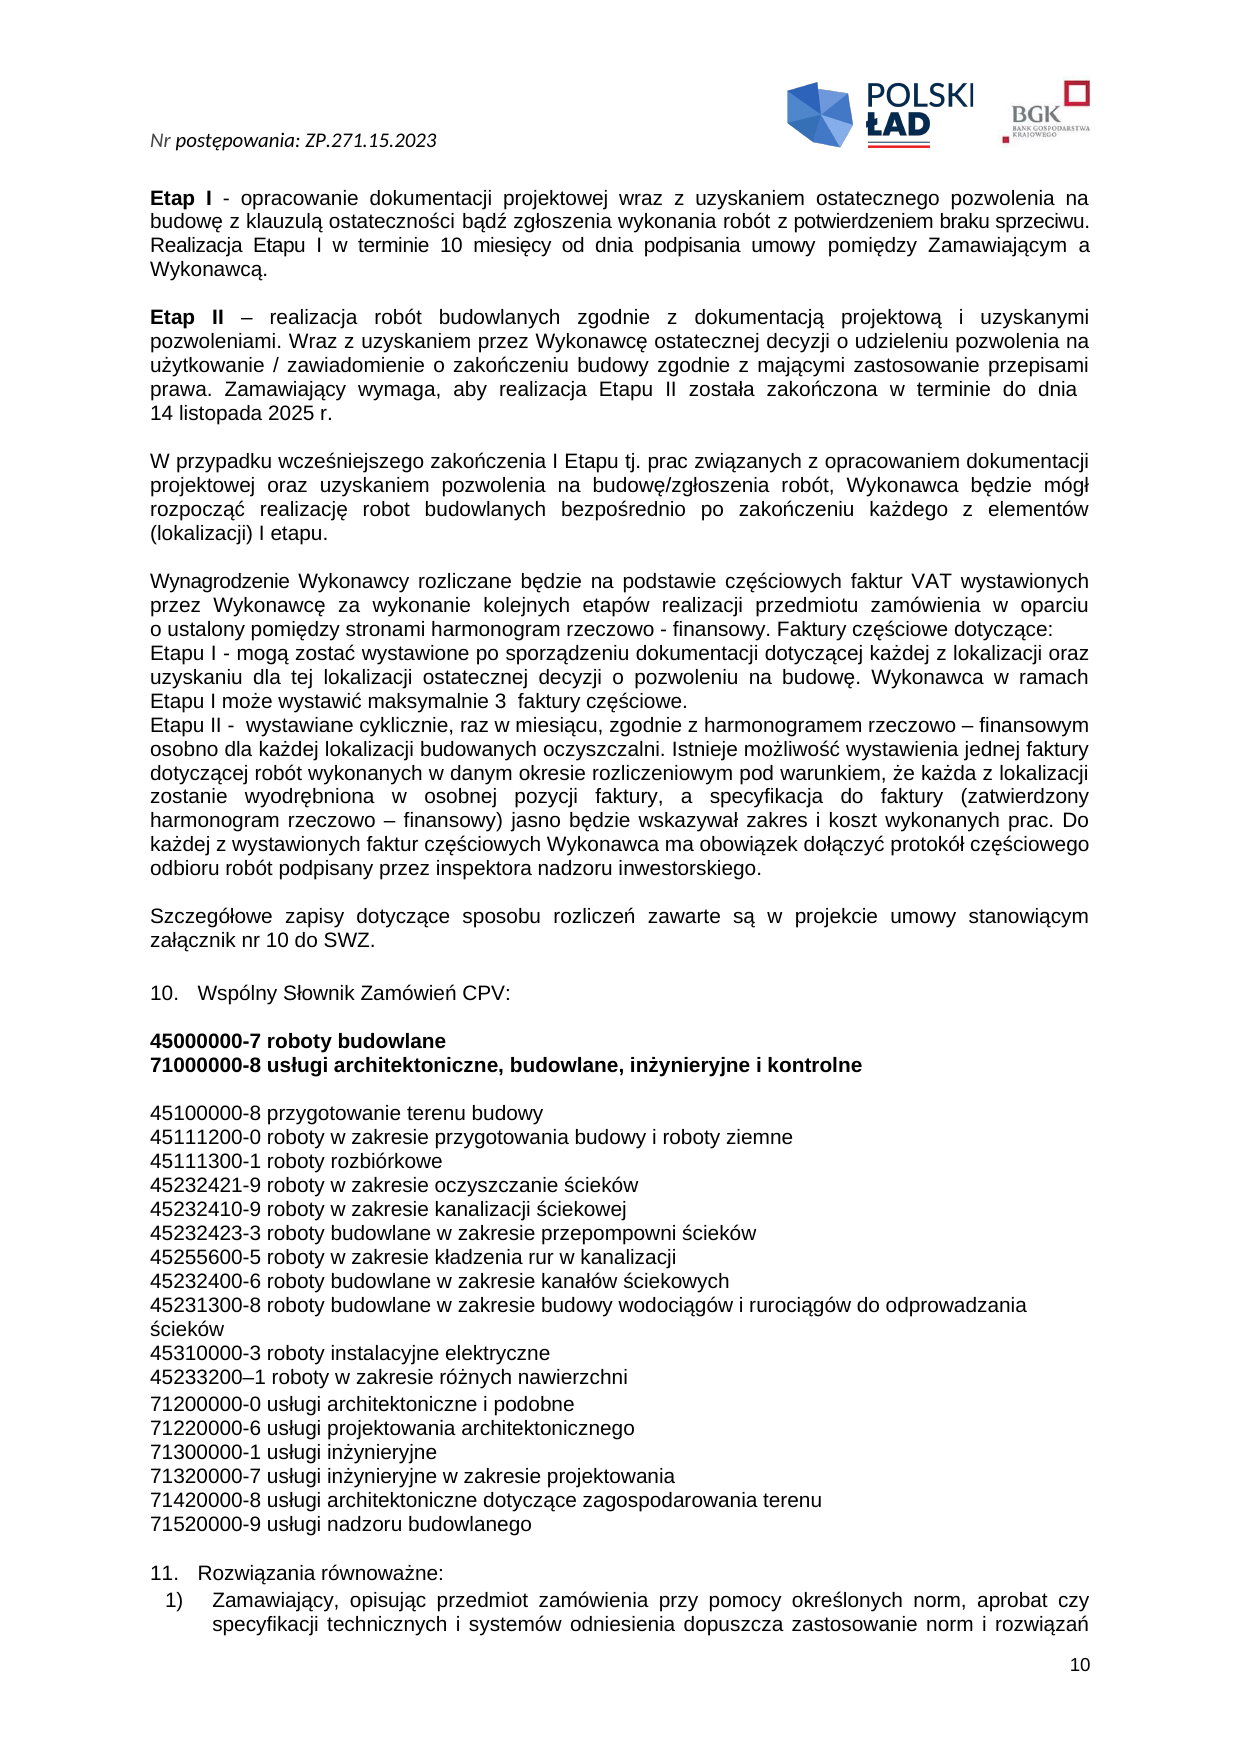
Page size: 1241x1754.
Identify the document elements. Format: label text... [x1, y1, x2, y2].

text 71220000-6 usługi projektowania architektonicznego [150, 1416, 1090, 1440]
text Szczegółowe zapisy dotyczące sposobu rozliczeń zawarte są w projekcie umowy stanowiącym załącznik nr 10 do SWZ. [150, 904, 1090, 952]
picture [787, 82, 974, 148]
text 45233200–1 roboty w zakresie różnych nawierzchni [150, 1364, 1090, 1388]
text Wynagrodzenie Wykonawcy rozliczane będzie na podstawie częściowych faktur VAT wystawionych przez Wykonawcę za wykonanie kolejnych etapów realizacji przedmiotu zamówienia w oparciu o ustalony pomiędzy stronami harmonogram rzeczowo - finansowy. Faktury częściowe dotyczące: [150, 569, 1090, 641]
text 71200000-0 usługi architektoniczne i podobne [150, 1392, 1090, 1416]
text 45111300-1 roboty rozbiórkowe [150, 1149, 1090, 1173]
text 45232410-9 roboty w zakresie kanalizacji ściekowej [150, 1197, 1090, 1221]
text 71300000-1 usługi inżynieryjne [150, 1440, 1090, 1464]
text 45255600-5 roboty w zakresie kładzenia rur w kanalizacji [150, 1245, 1090, 1269]
text Etap II – realizacja robót budowlanych zgodnie z dokumentacją projektową i uzyskanymi pozwoleniami. Wraz z uzyskaniem przez Wykonawcę ostatecznej decyzji o udzieleniu pozwolenia na użytkowanie / zawiadomienie o zakończeniu budowy zgodnie z mającymi zastosowanie przepisami prawa. Zamawiający wymaga, aby realizacja Etapu II została zakończona w terminie do dnia 14 listopada 2025 r. [150, 305, 1090, 425]
text 71320000-7 usługi inżynieryjne w zakresie projektowania [150, 1464, 1090, 1488]
text 45231300-8 roboty budowlane w zakresie budowy wodociągów i rurociągów do odprowadzania ścieków [150, 1293, 1090, 1341]
list Rozwiązania równoważne: [150, 1561, 1090, 1585]
text Etapu II - wystawiane cyklicznie, raz w miesiącu, zgodnie z harmonogramem rzeczowo – finansowym osobno dla każdej lokalizacji budowanych oczyszczalni. Istnieje możliwość wystawienia jednej faktury dotyczącej robót wykonanych w danym okresie rozliczeniowym pod warunkiem, że każda z lokalizacji zostanie wyodrębniona w osobnej pozycji faktury, a specyfikacja do faktury (zatwierdzony harmonogram rzeczowo – finansowy) jasno będzie wskazywał zakres i koszt wykonanych prac. Do każdej z wystawionych faktur częściowych Wykonawca ma obowiązek dołączyć protokół częściowego odbioru robót podpisany przez inspektora nadzoru inwestorskiego. [150, 712, 1090, 880]
text 45232423-3 roboty budowlane w zakresie przepompowni ścieków [150, 1221, 1090, 1245]
list Wspólny Słownik Zamówień CPV: [150, 981, 1090, 1005]
text W przypadku wcześniejszego zakończenia I Etapu tj. prac związanych z opracowaniem dokumentacji projektowej oraz uzyskaniem pozwolenia na budowę/zgłoszenia robót, Wykonawca będzie mógł rozpocząć realizację robot budowlanych bezpośrednio po zakończeniu każdego z elementów (lokalizacji) I etapu. [150, 449, 1090, 545]
text 45310000-3 roboty instalacyjne elektryczne [150, 1341, 1090, 1364]
text 45232421-9 roboty w zakresie oczyszczanie ścieków [150, 1173, 1090, 1197]
text 45111200-0 roboty w zakresie przygotowania budowy i roboty ziemne [150, 1125, 1090, 1149]
text Etap I - opracowanie dokumentacji projektowej wraz z uzyskaniem ostatecznego pozwolenia na budowę z klauzulą ostateczności bądź zgłoszenia wykonania robót z potwierdzeniem braku sprzeciwu. Realizacja Etapu I w terminie 10 miesięcy od dnia podpisania umowy pomiędzy Zamawiającym a Wykonawcą. [150, 185, 1090, 281]
text Etapu I - mogą zostać wystawione po sporządzeniu dokumentacji dotyczącej każdej z lokalizacji oraz uzyskaniu dla tej lokalizacji ostatecznej decyzji o pozwoleniu na budowę. Wykonawca w ramach Etapu I może wystawić maksymalnie 3 faktury częściowe. [150, 641, 1090, 712]
text 45232400-6 roboty budowlane w zakresie kanałów ściekowych [150, 1269, 1090, 1293]
text 71420000-8 usługi architektoniczne dotyczące zagospodarowania terenu [150, 1488, 1090, 1512]
text 45100000-8 przygotowanie terenu budowy [150, 1101, 1090, 1125]
text 45000000-7 roboty budowlane [150, 1029, 1090, 1053]
text 71000000-8 usługi architektoniczne, budowlane, inżynieryjne i kontrolne [150, 1053, 1090, 1077]
text 71520000-9 usługi nadzoru budowlanego [150, 1512, 1090, 1536]
